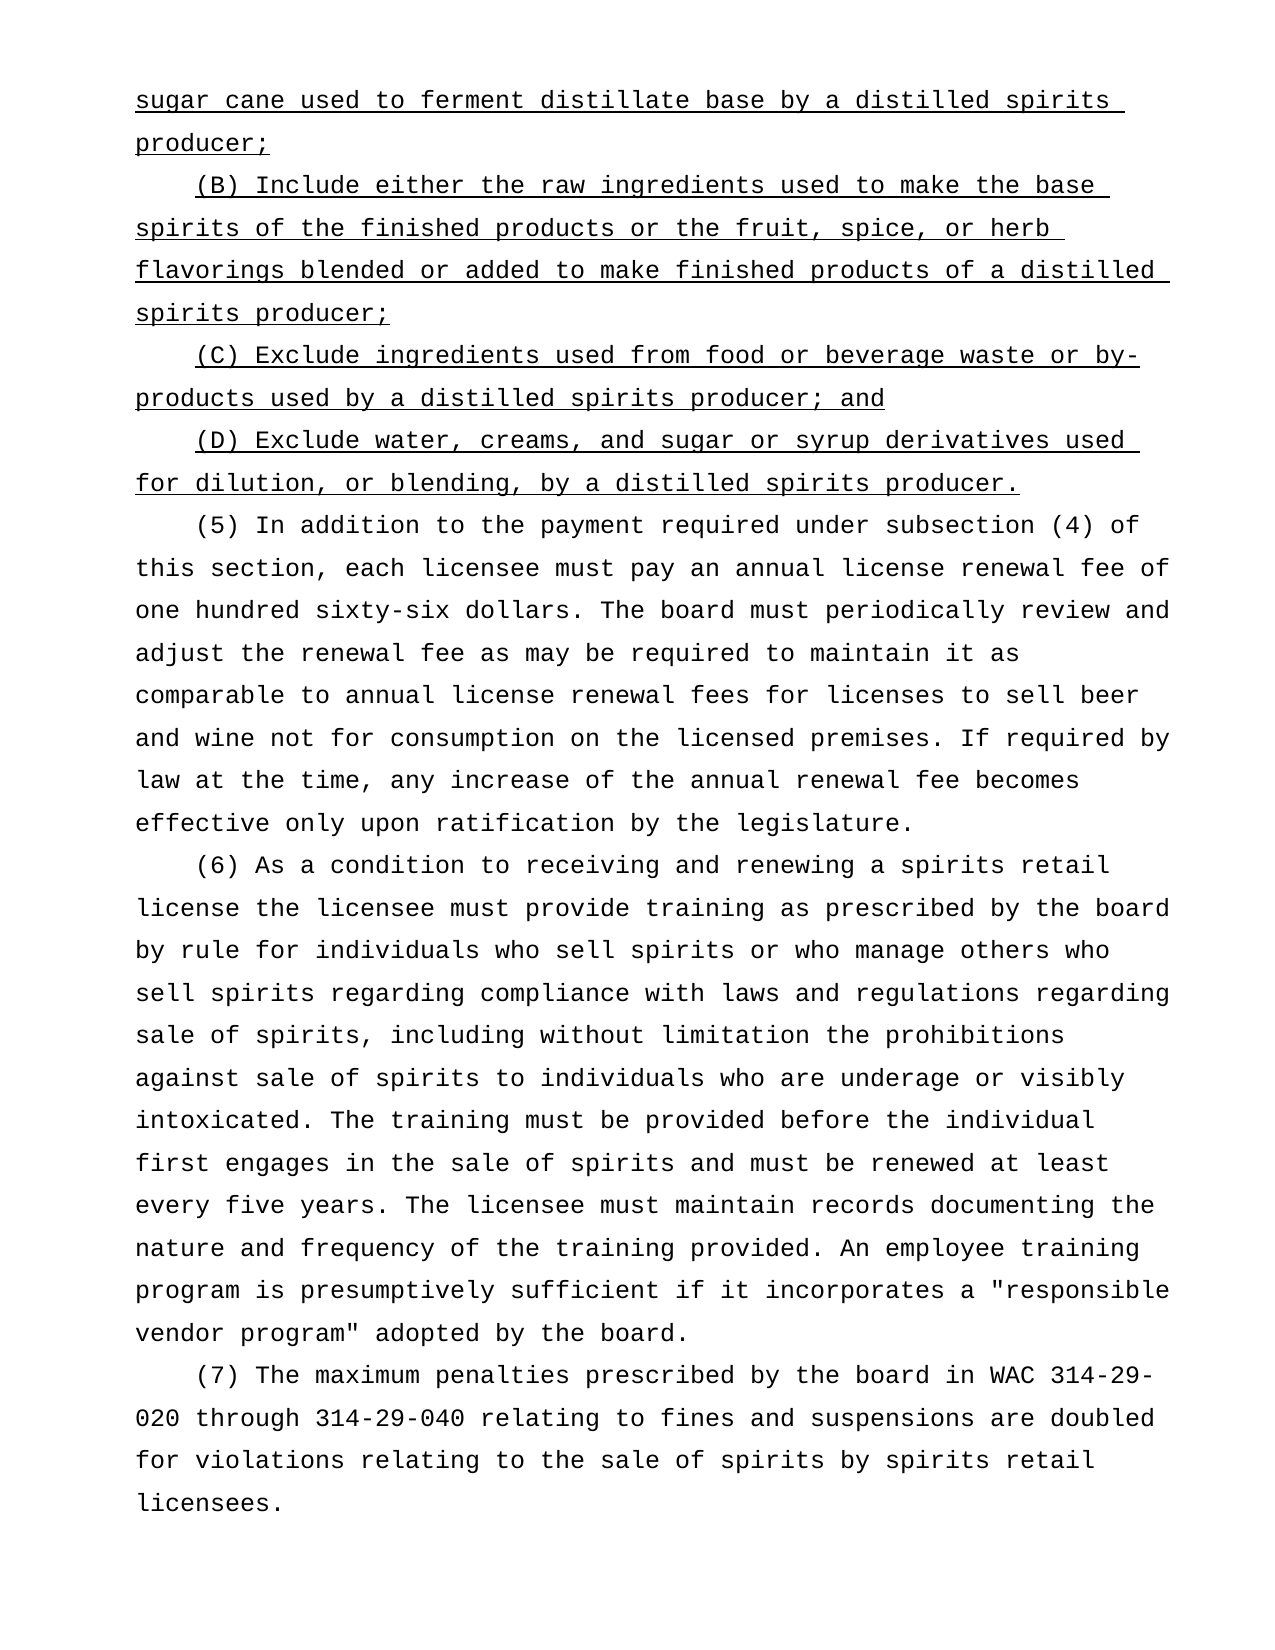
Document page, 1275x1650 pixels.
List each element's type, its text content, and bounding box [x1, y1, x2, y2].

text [135, 75, 1170, 160]
text (D) Exclude water, creams, and sugar or syrup derivatives used for dilution, or blending, by a distilled spirits producer. [135, 415, 1170, 500]
text (B) Include either the raw ingredients used to make the base spirits of the finished products or the fruit, spice, or herb flavorings blended or added to make finished products of a distilled spirits producer; [135, 283, 1170, 330]
text (C) Exclude ingredients used from food or beverage waste or by-products used by a distilled spirits producer; and [135, 330, 1170, 415]
text (5) In addition to the payment required under subsection (4) of this section, each licensee must pay an annual license renewal fee of one hundred sixty-six dollars. The board must periodically review and adjust the renewal fee as may be required to maintain it as comparable to annual license renewal fees for licenses to sell beer and wine not for consumption on the licensed premises. If required by law at the time, any increase of the annual renewal fee becomes effective only upon ratification by the legislature. [135, 500, 1170, 840]
text (7) The maximum penalties prescribed by the board in WAC 314-29-020 through 314-29-040 relating to fines and suspensions are doubled for violations relating to the sale of spirits by spirits retail licensees. [135, 1350, 1170, 1520]
text (B) Include either the raw ingredients used to make the base spirits of the finished products or the fruit, spice, or herb flavorings blended or added to make finished products of a distilled spirits producer; [135, 160, 1170, 281]
text (6) As a condition to receiving and renewing a spirits retail license the licensee must provide training as prescribed by the board by rule for individuals who sell spirits or who manage others who sell spirits regarding compliance with laws and regulations regarding sale of spirits, including without limitation the prohibitions against sale of spirits to individuals who are underage or visibly intoxicated. The training must be provided before the individual first engages in the sale of spirits and must be renewed at least every five years. The licensee must maintain records documenting the nature and frequency of the training provided. An employee training program is presumptively sufficient if it incorporates a "responsible vendor program" adopted by the board. [135, 840, 1170, 1350]
